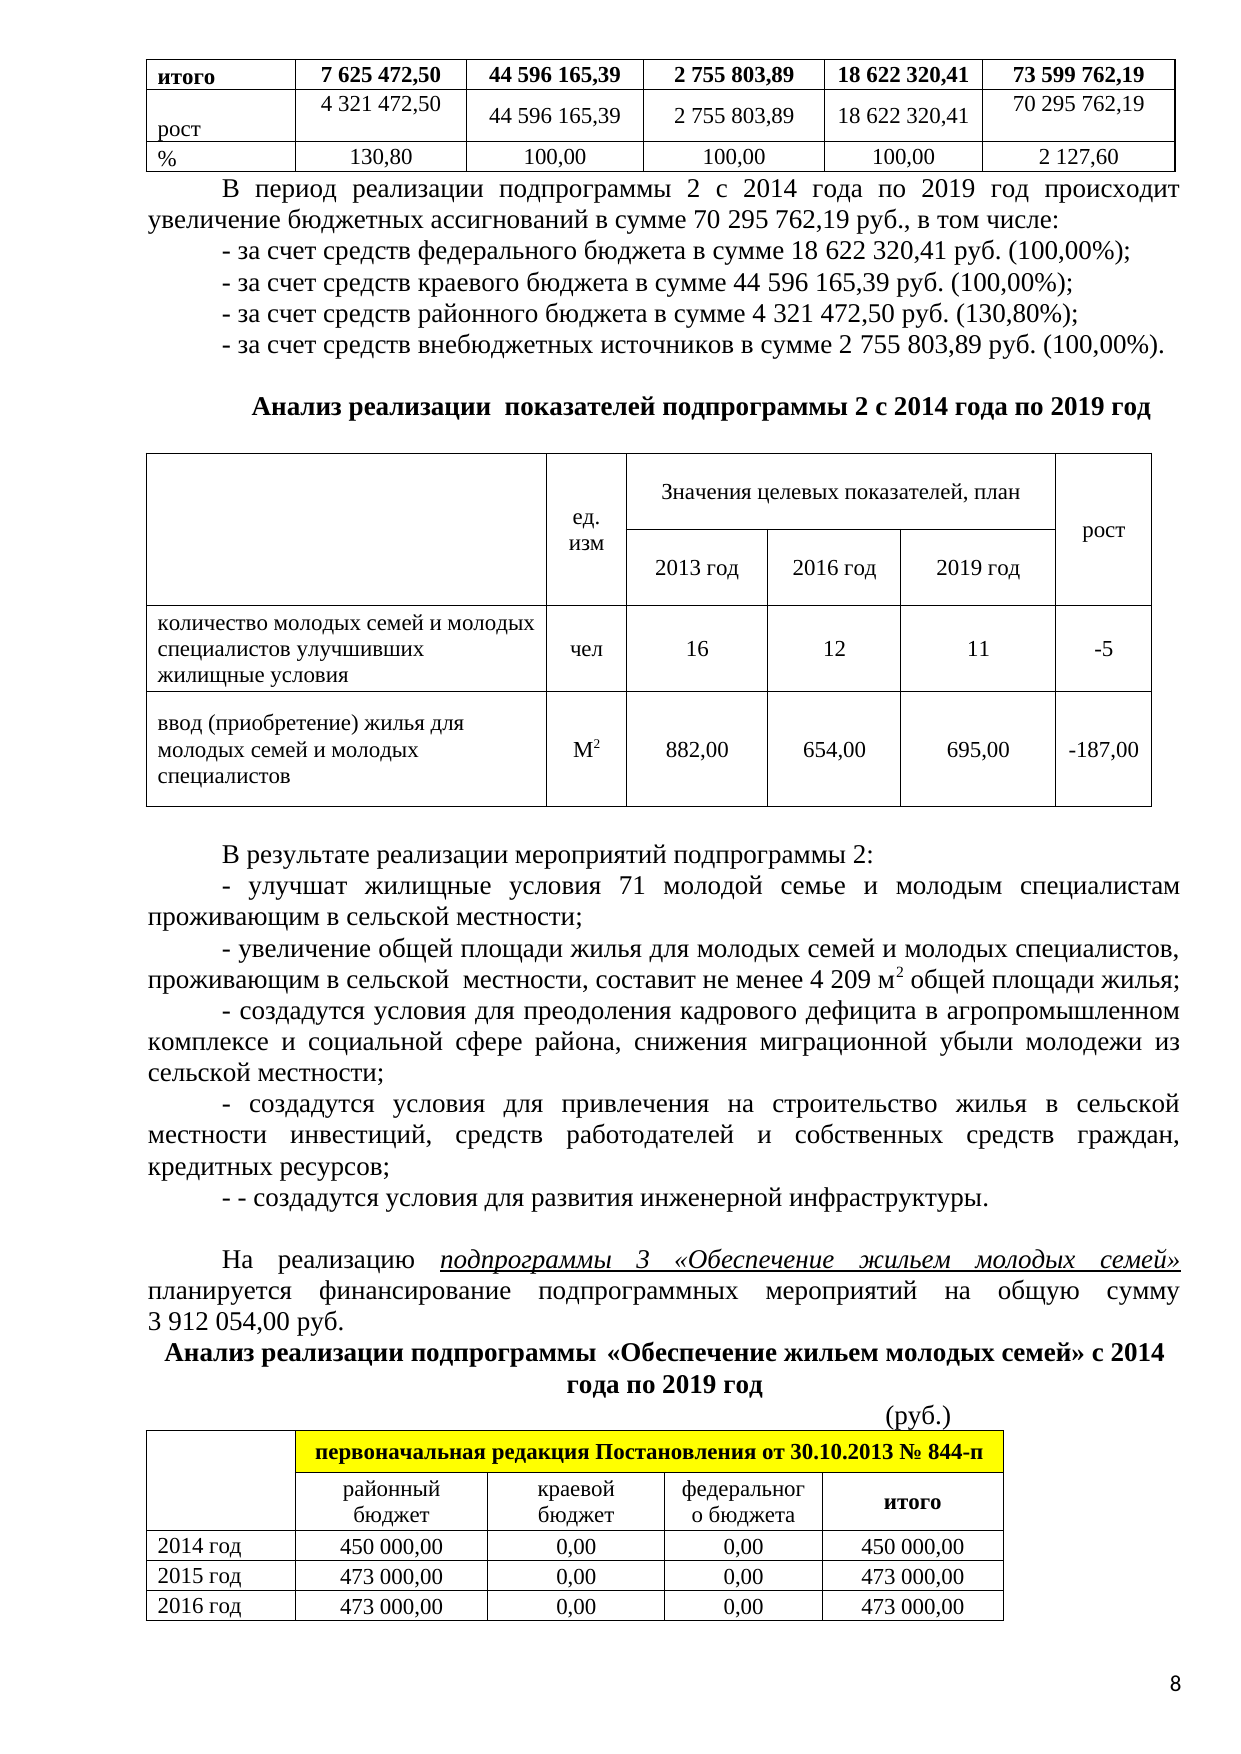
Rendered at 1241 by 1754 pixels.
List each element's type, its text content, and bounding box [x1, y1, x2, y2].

table_header ед. изм [547, 454, 626, 605]
table_cell 11 [901, 606, 1055, 691]
table_cell 2013 год [627, 530, 767, 605]
table_cell М2 [547, 692, 626, 806]
table_cell 2016 год [768, 530, 900, 605]
table_cell 16 [627, 606, 767, 691]
table_cell -5 [1056, 606, 1151, 691]
text - за счет средств краевого бюджета в сумме 44 596 165,39 руб. (100,00%); [148, 266, 1181, 297]
table_cell 0,00 [665, 1561, 822, 1590]
table_cell районный бюджет [296, 1473, 487, 1530]
table_cell рост [147, 90, 295, 141]
table_cell 0,00 [665, 1531, 822, 1560]
table_cell 100,00 [825, 142, 982, 171]
table_cell 44 596 165,39 [467, 60, 643, 89]
text - создадутся условия для привлечения на строительство жилья в сельской местности инвестиций, средств работодателей и собственных средств граждан, кредитных ресурсов; [148, 1087, 1181, 1181]
text - - создадутся условия для развития инженерной инфраструктуры. [148, 1181, 1181, 1212]
text Анализ реализации подпрограммы «Обеспечение жильем молодых семей» с 2014 года по 2019 год [148, 1337, 1181, 1399]
table_cell 473 000,00 [296, 1591, 487, 1620]
table_header [147, 1431, 295, 1530]
table_cell 70 295 762,19 [983, 90, 1174, 141]
table_cell 695,00 [901, 692, 1055, 806]
table_cell 7 625 472,50 [296, 60, 466, 89]
table_cell 100,00 [644, 142, 824, 171]
table_cell 473 000,00 [296, 1561, 487, 1590]
text - улучшат жилищные условия 71 молодой семье и молодым специалистам проживающим в сельской местности; [148, 869, 1181, 932]
table_cell федерального бюджета [665, 1473, 822, 1530]
table_cell 2 127,60 [983, 142, 1174, 171]
table_cell 0,00 [488, 1531, 664, 1560]
text (руб.) [811, 1399, 1181, 1430]
table_cell 2019 год [901, 530, 1055, 605]
table_cell 44 596 165,39 [467, 90, 643, 141]
table_cell 0,00 [665, 1591, 822, 1620]
text В результате реализации мероприятий подпрограммы 2: [148, 838, 1181, 869]
table_header Значения целевых показателей, план [627, 454, 1055, 529]
table_cell итого [147, 60, 295, 89]
text На реализацию подпрограммы 3 «Обеспечение жильем молодых семей» планируется финансирование подпрограммных мероприятий на общую сумму 3 912 054,00 руб. [148, 1243, 1181, 1337]
table_cell ввод (приобретение) жилья для молодых семей и молодых специалистов [147, 692, 546, 806]
text Анализ реализации показателей подпрограммы 2 с 2014 года по 2019 год [148, 390, 1181, 421]
table_cell 473 000,00 [823, 1591, 1003, 1620]
table_cell 450 000,00 [823, 1531, 1003, 1560]
table_cell 4 321 472,50 [296, 90, 466, 141]
text - создадутся условия для преодоления кадрового дефицита в агропромышленном комплексе и социальной сфере района, снижения миграционной убыли молодежи из сельской местности; [148, 994, 1181, 1087]
table_cell 18 622 320,41 [825, 60, 982, 89]
table_cell краевой бюджет [488, 1473, 664, 1530]
table_header рост [1056, 454, 1151, 605]
table_cell 473 000,00 [823, 1561, 1003, 1590]
table_cell -187,00 [1056, 692, 1151, 806]
table_cell 2016 год [147, 1591, 295, 1620]
text - за счет средств районного бюджета в сумме 4 321 472,50 руб. (130,80%); [148, 297, 1181, 328]
table_cell 2014 год [147, 1531, 295, 1560]
table_cell 654,00 [768, 692, 900, 806]
table_cell 130,80 [296, 142, 466, 171]
table_header [147, 454, 546, 605]
text - за счет средств внебюджетных источников в сумме 2 755 803,89 руб. (100,00%). [148, 328, 1181, 359]
table_cell 2 755 803,89 [644, 90, 824, 141]
table_cell % [147, 142, 295, 171]
table_cell количество молодых семей и молодых специалистов улучшивших жилищные условия [147, 606, 546, 691]
table_cell 18 622 320,41 [825, 90, 982, 141]
text - за счет средств федерального бюджета в сумме 18 622 320,41 руб. (100,00%); [148, 234, 1181, 266]
table_cell 0,00 [488, 1561, 664, 1590]
table_cell 2015 год [147, 1561, 295, 1590]
table_cell 450 000,00 [296, 1531, 487, 1560]
table_header первоначальная редакция Постановления от 30.10.2013 № 844-п [296, 1431, 1003, 1472]
table_cell 0,00 [488, 1591, 664, 1620]
table_cell 882,00 [627, 692, 767, 806]
table_cell чел [547, 606, 626, 691]
table_cell 73 599 762,19 [983, 60, 1174, 89]
table_cell 2 755 803,89 [644, 60, 824, 89]
table_cell 12 [768, 606, 900, 691]
table_cell 100,00 [467, 142, 643, 171]
text - увеличение общей площади жилья для молодых семей и молодых специалистов, проживающим в сельской местности, составит не менее 4 209 м2 общей площади жилья; [148, 932, 1181, 994]
text В период реализации подпрограммы 2 с 2014 года по 2019 год происходит увеличение бюджетных ассигнований в сумме 70 295 762,19 руб., в том числе: [148, 172, 1181, 234]
table_cell итого [823, 1473, 1003, 1530]
